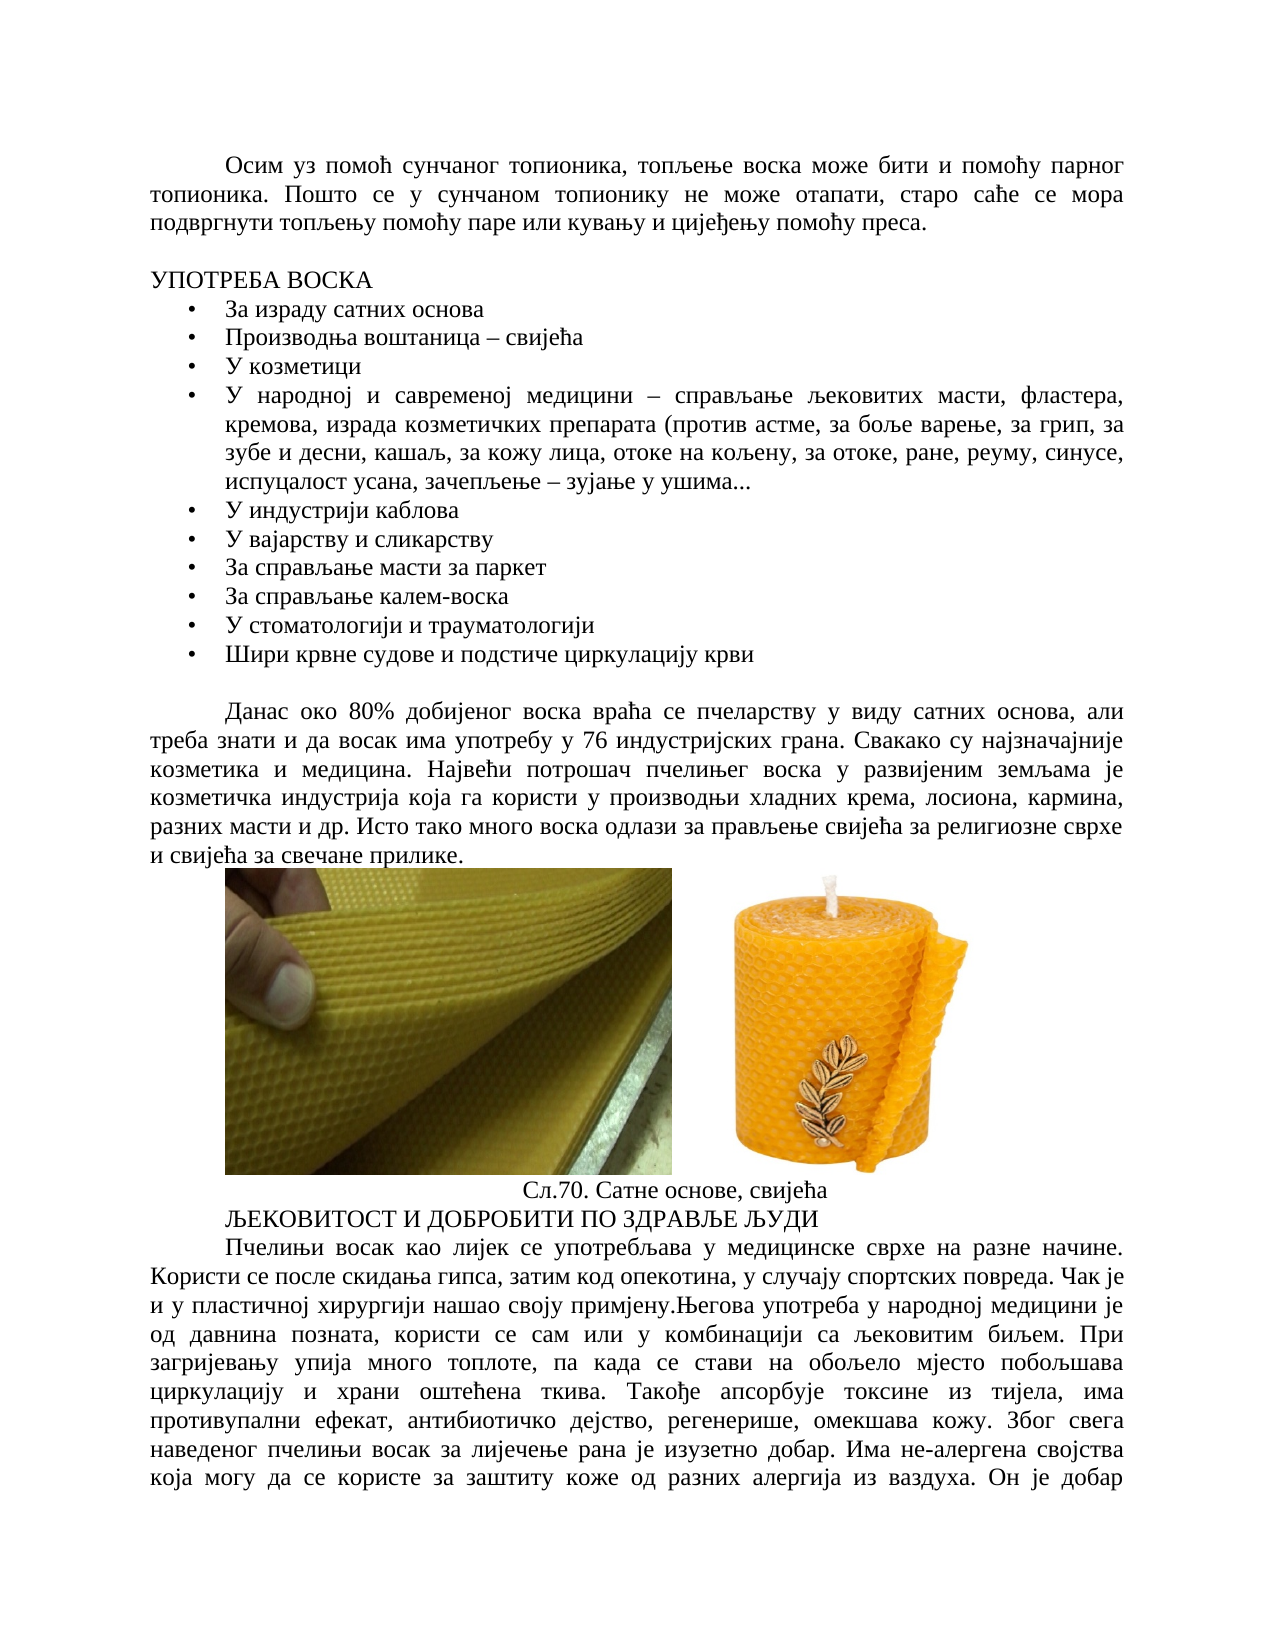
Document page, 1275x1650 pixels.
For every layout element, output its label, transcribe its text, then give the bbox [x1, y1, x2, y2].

list За справљање масти за паркет [187, 552, 1125, 581]
text Сл.70. Сатне основе, свијећа [150, 1175, 1125, 1204]
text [150, 1232, 1125, 1491]
list У индустрији каблова [187, 495, 1125, 524]
text ЉЕКОВИТОСТ И ДОБРОБИТИ ПО ЗДРАВЉЕ ЉУДИ [150, 1204, 1125, 1232]
text Осим уз помоћ сунчаног топионика, топљење воска може бити и помоћу парног топионика. Пошто се у сунчаном топионику не може отапати, старо саће се мора подвргнути топљењу помоћу паре или кувању и цијеђењу помоћу преса. [150, 150, 1125, 236]
list У вајарству и сликарству [187, 524, 1125, 552]
list У народној и савременој медицини – справљање љековитих масти, фластера, кремова, израда козмeтичких препарата (против астме, за боље варење, за грип, за зубе и десни, кашаљ, за кожу лица, отоке на кољену, за отоке, ране, реуму, синусе, испуцалост усана, зачепљење – зујање у ушима... [187, 380, 1125, 495]
text Данас око 80% добијеног воска враћа се пчеларству у виду сатних основа, али треба знати и да восак има употребу у 76 индустријских грана. Свакако су најзначајније козметика и медицина. Највећи потрошач пчелињег воска у развијеним земљама је козметичка индустрија која га користи у производњи хладних крема, лосиона, кармина, разних масти и др. Исто тако много воска одлази за прављење свијећа за религиозне сврхе и свијећа за свечане прилике. [150, 696, 1125, 869]
text УПОТРЕБА ВОСКА [150, 265, 1125, 294]
list У стоматологији и трауматологији [187, 610, 1125, 639]
list Шири крвне судове и подстиче циркулацију крви [187, 639, 1125, 667]
list За справљање калем-воска [187, 581, 1125, 610]
list У козметици [187, 351, 1125, 380]
list За израду сатних основа [187, 294, 1125, 322]
picture [678, 868, 1004, 1175]
picture [225, 868, 672, 1175]
list Производња воштаница – свијећа [187, 322, 1125, 351]
